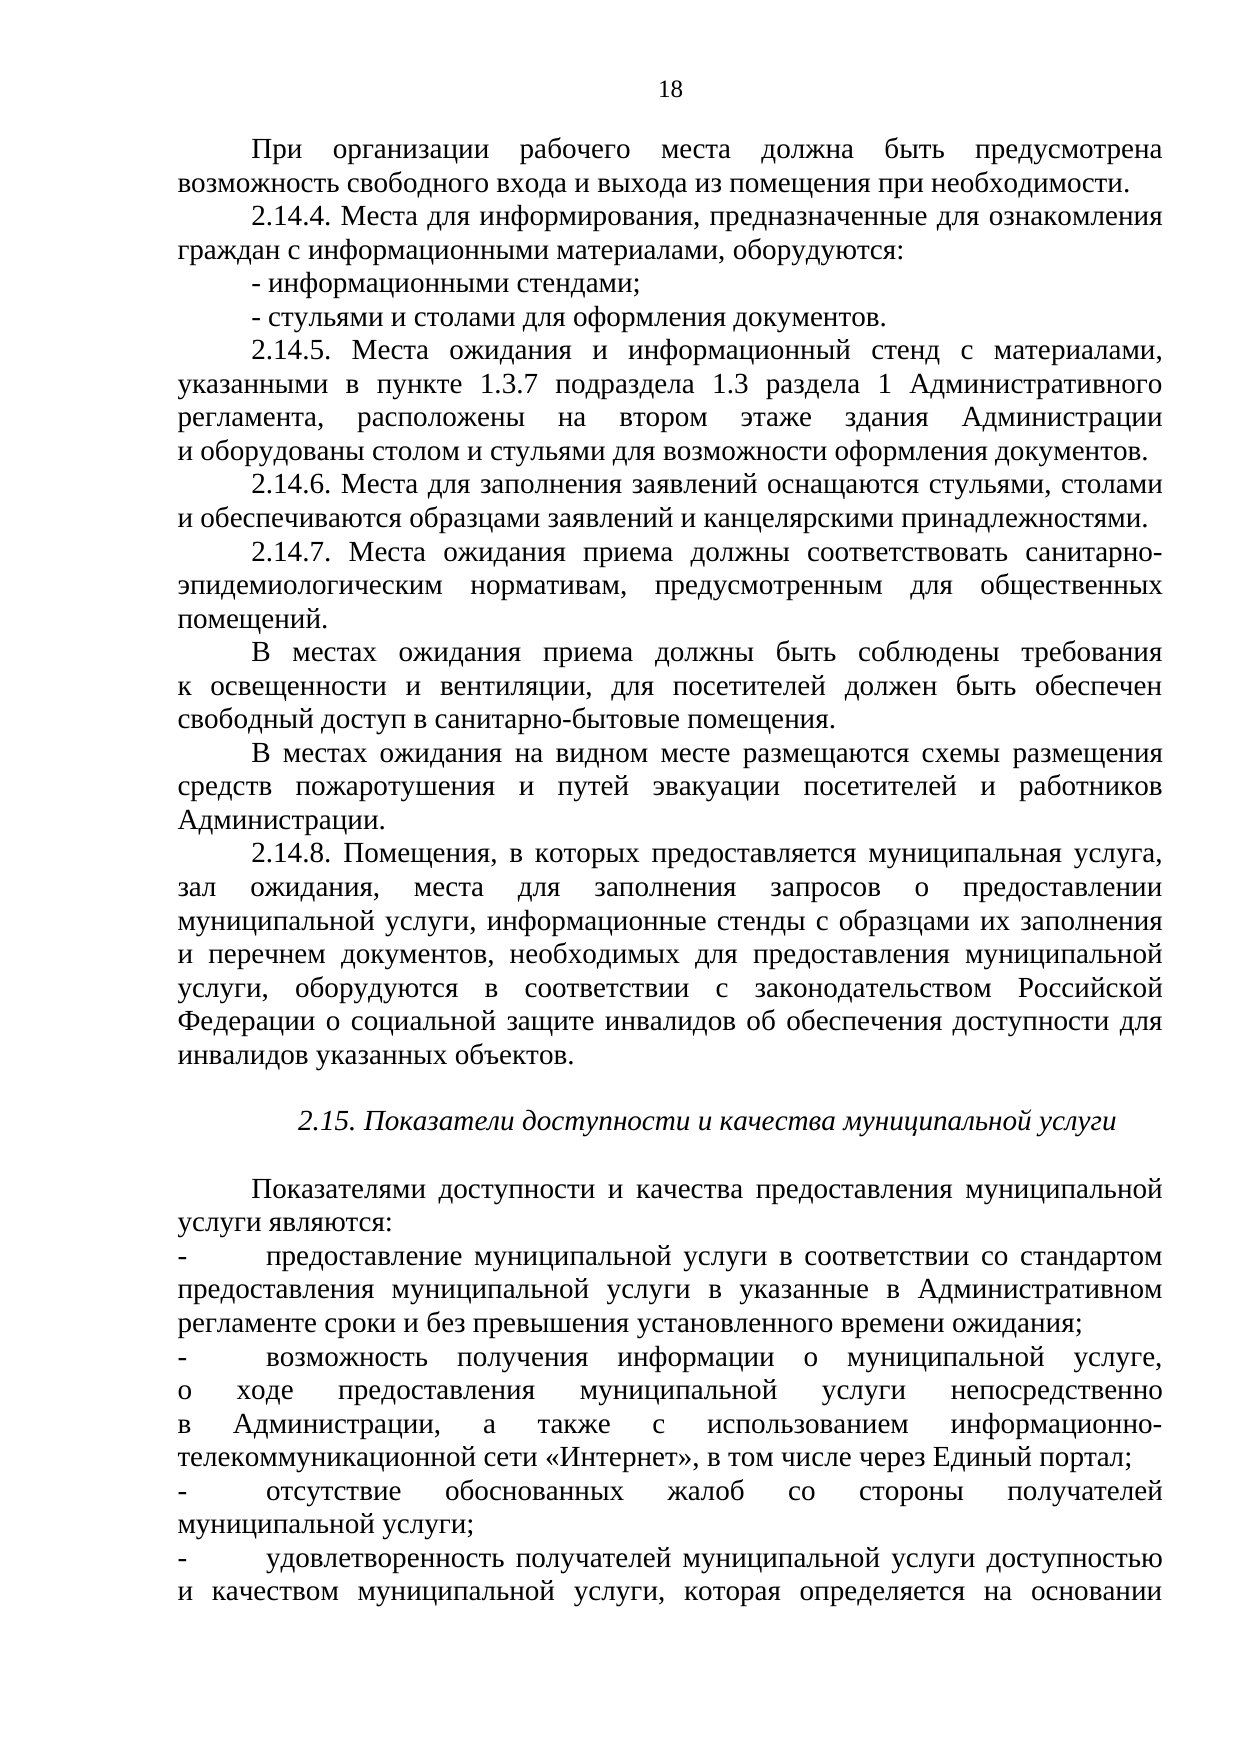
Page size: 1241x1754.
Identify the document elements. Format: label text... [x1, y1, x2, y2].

text - информационными стендами; [177, 265, 1163, 299]
text - предоставление муниципальной услуги в соответствии со стандартом предоставления муниципальной услуги в указанные в Административном регламенте сроки и без превышения установленного времени ожидания; [177, 1238, 1163, 1339]
text 2.14.6. Места для заполнения заявлений оснащаются стульями, столами и обеспечиваются образцами заявлений и канцелярскими принадлежностями. [177, 467, 1163, 534]
text 2.14.5. Места ожидания и информационный стенд с материалами, указанными в пункте 1.3.7 подраздела 1.3 раздела 1 Административного регламента, расположены на втором этаже здания Администрации и оборудованы столом и стульями для возможности оформления документов. [177, 332, 1163, 467]
text 2.14.8. Помещения, в которых предоставляется муниципальная услуга, зал ожидания, места для заполнения запросов о предоставлении муниципальной услуги, информационные стенды с образцами их заполнения и перечнем документов, необходимых для предоставления муниципальной услуги, оборудуются в соответствии с законодательством Российской Федерации о социальной защите инвалидов об обеспечения доступности для инвалидов указанных объектов. [177, 836, 1163, 1070]
text - отсутствие обоснованных жалоб со стороны получателей муниципальной услуги; [177, 1473, 1163, 1540]
text 2.14.7. Места ожидания приема должны соответствовать санитарно-эпидемиологическим нормативам, предусмотренным для общественных помещений. [177, 534, 1163, 634]
text - возможность получения информации о муниципальной услуге, о ходе предоставления муниципальной услуги непосредственно в Администрации, а также с использованием информационно-телекоммуникационной сети «Интернет», в том числе через Единый портал; [177, 1339, 1163, 1473]
text 2.14.4. Места для информирования, предназначенные для ознакомления граждан с информационными материалами, оборудуются: [177, 198, 1163, 265]
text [177, 1540, 1163, 1607]
text Показателями доступности и качества предоставления муниципальной услуги являются: [177, 1171, 1163, 1238]
text - стульями и столами для оформления документов. [177, 299, 1163, 332]
text В местах ожидания приема должны быть соблюдены требования к освещенности и вентиляции, для посетителей должен быть обеспечен свободный доступ в санитарно-бытовые помещения. [177, 634, 1163, 735]
text При организации рабочего места должна быть предусмотрена возможность свободного входа и выхода из помещения при необходимости. [177, 131, 1163, 198]
text 2.15. Показатели доступности и качества муниципальной услуги [177, 1104, 1163, 1137]
text В местах ожидания на видном месте размещаются схемы размещения средств пожаротушения и путей эвакуации посетителей и работников Администрации. [177, 735, 1163, 836]
